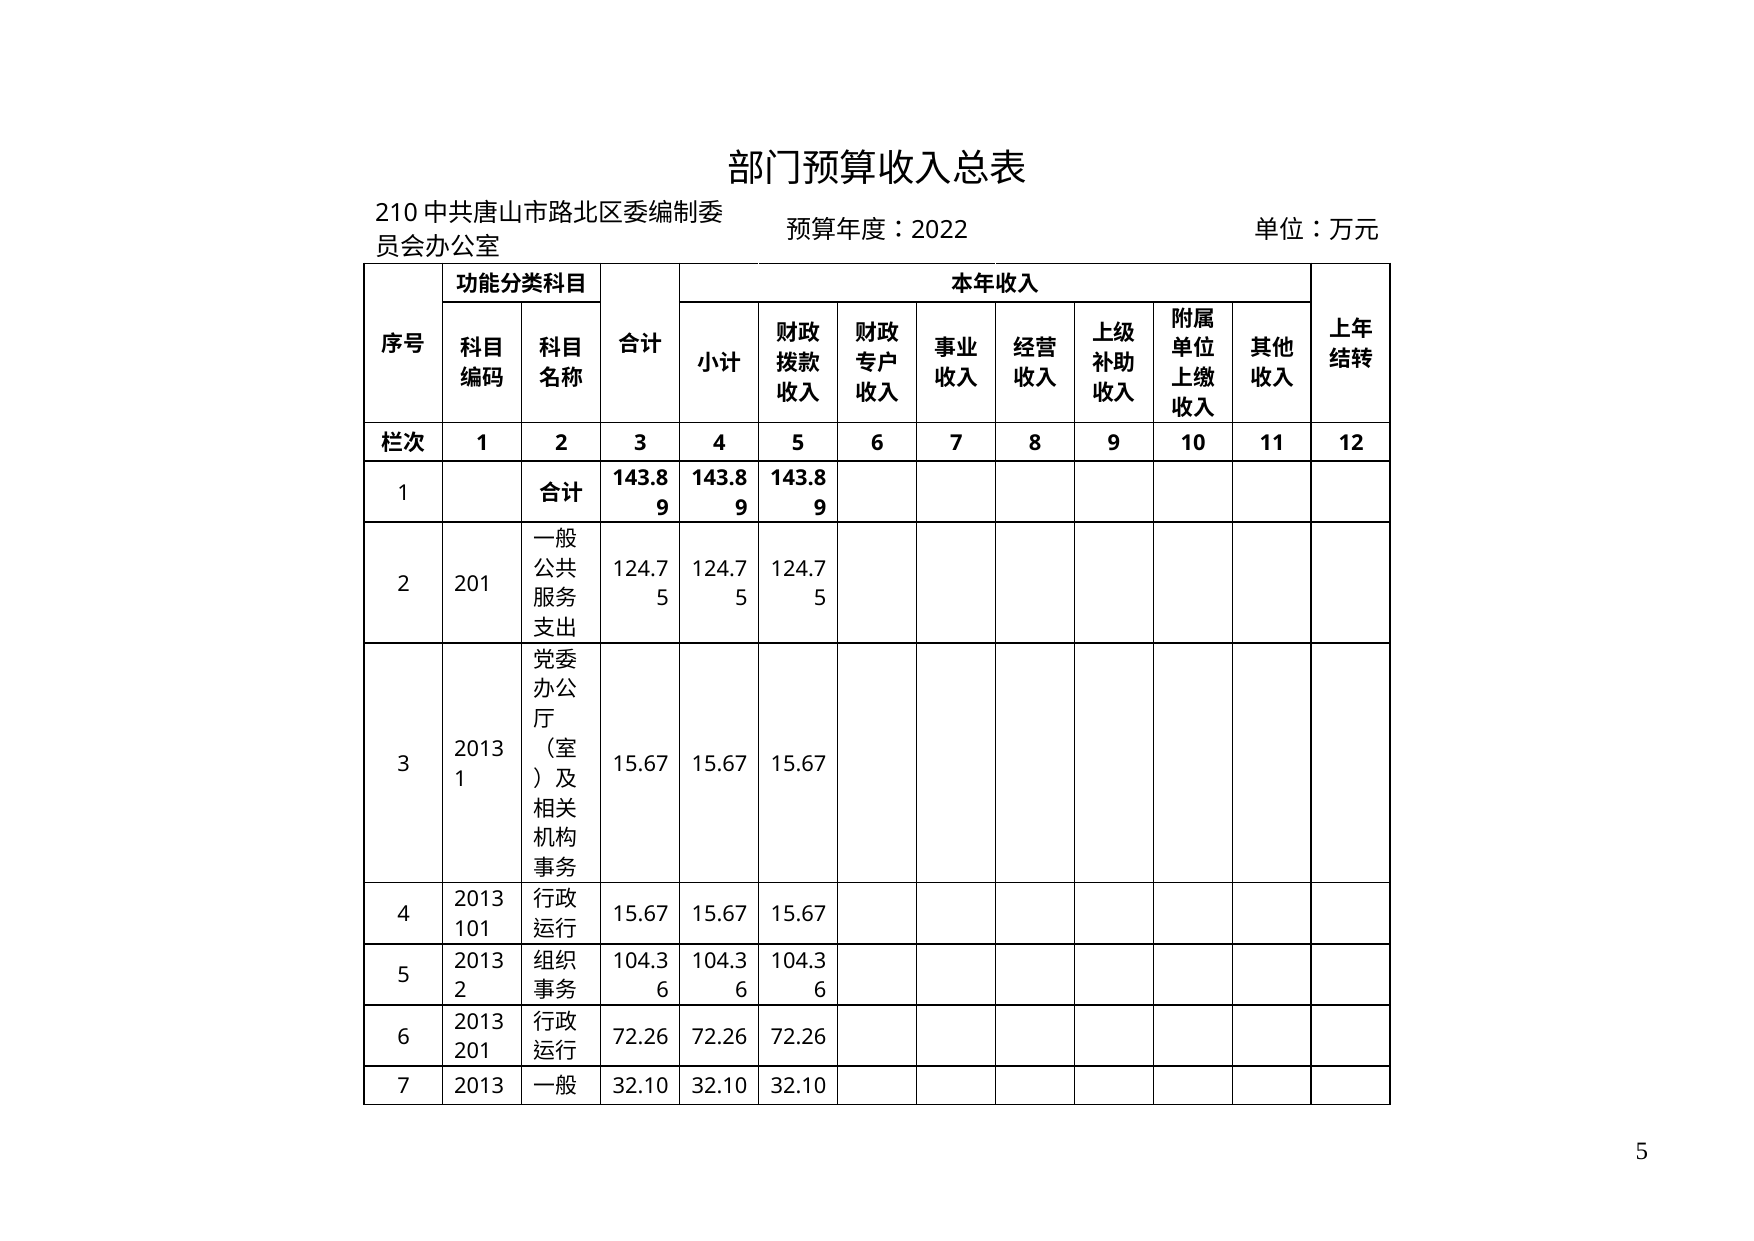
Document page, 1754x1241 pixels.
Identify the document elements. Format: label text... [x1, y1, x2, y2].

table_cell [996, 883, 1074, 943]
table_cell 20131 [443, 644, 521, 882]
table_cell [1075, 1067, 1153, 1104]
table_cell 143.89 [601, 462, 679, 521]
table_cell 6 [838, 423, 916, 460]
table_cell 合计 [601, 264, 679, 422]
table_cell 5 [759, 423, 837, 460]
table_cell [1312, 945, 1389, 1004]
table_cell 32.10 [601, 1067, 679, 1104]
table_cell 15.67 [759, 644, 837, 882]
table_cell 32.10 [680, 1067, 758, 1104]
table_cell [1075, 644, 1153, 882]
table_cell 1 [443, 423, 521, 460]
table_cell [1154, 1067, 1232, 1104]
table_header 单位：万元 [996, 195, 1389, 262]
table_cell 7 [365, 1067, 442, 1104]
table_cell 科目 编码 [443, 303, 521, 422]
table_cell [996, 1067, 1074, 1104]
table_cell 104.36 [759, 945, 837, 1004]
table_cell 科目名称 [522, 303, 600, 422]
table_cell 32.10 [759, 1067, 837, 1104]
table_cell [1312, 1067, 1389, 1104]
table_cell [917, 1067, 995, 1104]
table_cell [1312, 523, 1389, 642]
table_cell 党委办公厅（室）及相关机构事务 [522, 644, 600, 882]
table_cell [1075, 945, 1153, 1004]
table_cell 小计 [680, 303, 758, 422]
table_cell 事业收入 [917, 303, 995, 422]
table_cell [838, 883, 916, 943]
table_cell [1312, 883, 1389, 943]
table_cell 201 [443, 523, 521, 642]
table_cell 143.89 [759, 462, 837, 521]
table_cell [917, 644, 995, 882]
table_cell 1 [365, 462, 442, 521]
table_cell [1233, 883, 1310, 943]
table_cell 5 [365, 945, 442, 1004]
table_cell 4 [365, 883, 442, 943]
table_cell 2 [522, 423, 600, 460]
table_cell [1154, 945, 1232, 1004]
table_cell 7 [917, 423, 995, 460]
table_cell [1075, 1006, 1153, 1065]
table_cell [838, 644, 916, 882]
table_cell 行政运行 [522, 1006, 600, 1065]
table_cell [996, 462, 1074, 521]
table_cell 9 [1075, 423, 1153, 460]
table_cell [1154, 462, 1232, 521]
table_cell [996, 945, 1074, 1004]
table_cell [917, 945, 995, 1004]
table_cell 序号 [365, 264, 442, 422]
table_cell 组织事务 [522, 945, 600, 1004]
table_cell 20132 [443, 945, 521, 1004]
table_cell 栏次 [365, 423, 442, 460]
table_cell [996, 644, 1074, 882]
table_cell 104.36 [680, 945, 758, 1004]
table_cell [443, 462, 521, 521]
table_cell 其他收入 [1233, 303, 1310, 422]
table_cell 72.26 [601, 1006, 679, 1065]
table_cell [838, 1067, 916, 1104]
table_cell 4 [680, 423, 758, 460]
table_cell [1154, 644, 1232, 882]
table_cell [996, 523, 1074, 642]
table_cell [1075, 523, 1153, 642]
table_cell [996, 1006, 1074, 1065]
table_cell [1312, 462, 1389, 521]
table_header 210中共唐山市路北区委编制委员会办公室 [365, 195, 758, 262]
table_cell 上级补助收入 [1075, 303, 1153, 422]
table_cell 72.26 [680, 1006, 758, 1065]
table_cell 15.67 [601, 644, 679, 882]
table_cell [1154, 523, 1232, 642]
table_cell 10 [1154, 423, 1232, 460]
table_cell [1154, 1006, 1232, 1065]
table_cell 72.26 [759, 1006, 837, 1065]
table_cell 15.67 [680, 644, 758, 882]
table_cell 行政运行 [522, 883, 600, 943]
table_cell 一般行政管理事务 [522, 1067, 600, 1104]
table_cell [1075, 883, 1153, 943]
table_cell 2013201 [443, 1006, 521, 1065]
table_cell 经营收入 [996, 303, 1074, 422]
table_cell [917, 883, 995, 943]
text 部门预算收入总表 [106, 142, 1648, 193]
table_cell 3 [365, 644, 442, 882]
table_cell [838, 945, 916, 1004]
table_cell 合计 [522, 462, 600, 521]
table_cell 一般公共服务支出 [522, 523, 600, 642]
table_cell [1233, 644, 1310, 882]
table_cell 2 [365, 523, 442, 642]
table_cell 附属单位上缴收入 [1154, 303, 1232, 422]
table_cell 2013202 [443, 1067, 521, 1104]
table_cell [1233, 462, 1310, 521]
table_cell 15.67 [759, 883, 837, 943]
table_cell 104.36 [601, 945, 679, 1004]
table_cell 124.75 [601, 523, 679, 642]
table_cell [1233, 1006, 1310, 1065]
table_cell 11 [1233, 423, 1310, 460]
table_cell 财政拨款 收入 [759, 303, 837, 422]
table_cell [1233, 523, 1310, 642]
table_cell 124.75 [759, 523, 837, 642]
table_cell [838, 523, 916, 642]
table_cell [1312, 644, 1389, 882]
table_cell [1312, 1006, 1389, 1065]
table_cell [838, 462, 916, 521]
table_cell [1154, 883, 1232, 943]
table_cell 124.75 [680, 523, 758, 642]
table_cell 12 [1312, 423, 1389, 460]
table_cell 6 [365, 1006, 442, 1065]
table_cell [838, 1006, 916, 1065]
table_cell 本年收入 [680, 264, 1310, 301]
table_cell 财政专户 收入 [838, 303, 916, 422]
table_cell 上年结转 [1312, 264, 1389, 422]
table_cell [1075, 462, 1153, 521]
table_cell 8 [996, 423, 1074, 460]
table_cell [917, 1006, 995, 1065]
table_cell [1233, 945, 1310, 1004]
table_cell 15.67 [680, 883, 758, 943]
table_cell 功能分类科目 [443, 264, 600, 301]
table_cell [917, 462, 995, 521]
table_cell 2013101 [443, 883, 521, 943]
table_cell 143.89 [680, 462, 758, 521]
table_cell 15.67 [601, 883, 679, 943]
table_header 预算年度：2022 [759, 195, 995, 262]
table_cell [917, 523, 995, 642]
table_cell [1233, 1067, 1310, 1104]
table_cell 3 [601, 423, 679, 460]
